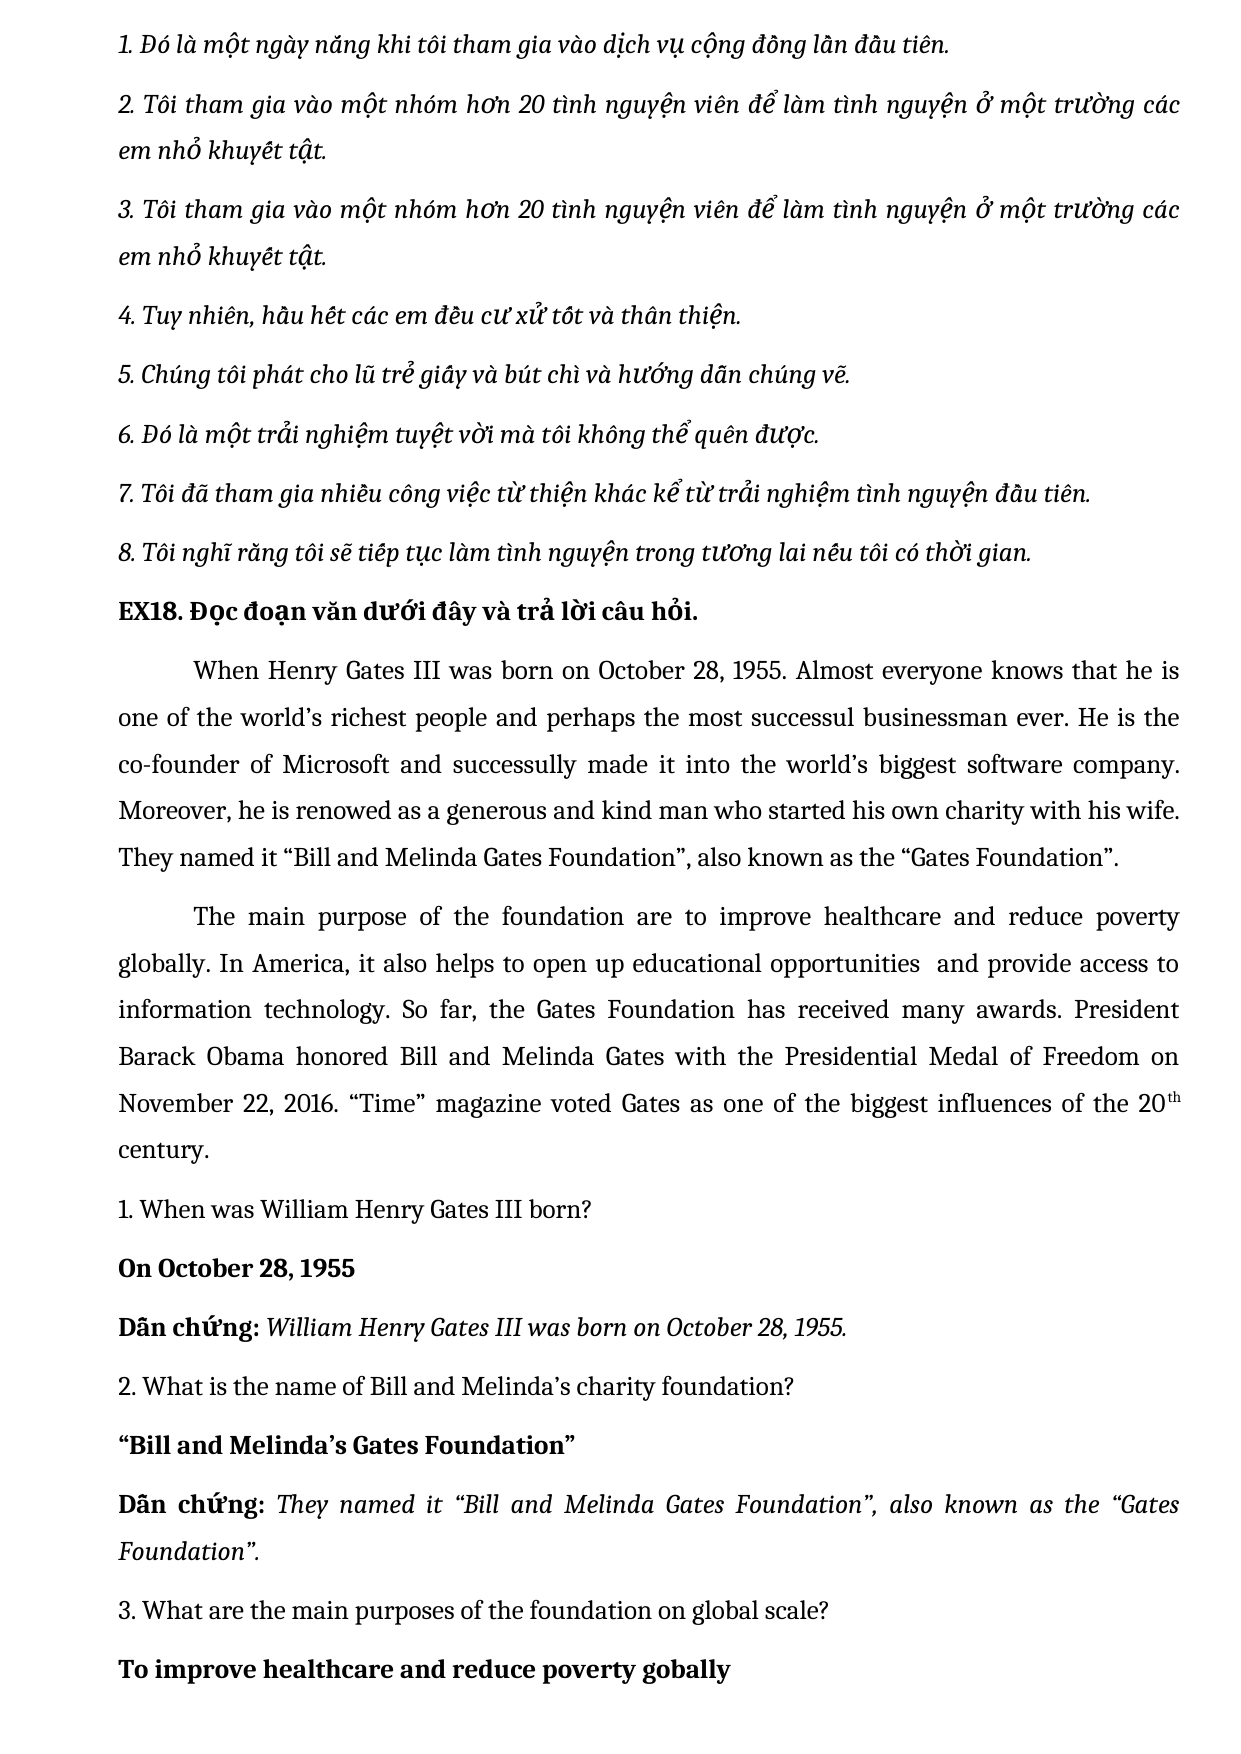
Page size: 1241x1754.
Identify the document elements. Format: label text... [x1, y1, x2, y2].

text Dẫn chứng: They named it “Bill and Melinda Gates Foundation”, also known as the “Gates Foundation”. [118, 1489, 1181, 1567]
text EX18. Đọc đoạn văn dưới đây và trả lời câu hỏi. [118, 596, 1181, 627]
text The main purpose of the foundation are to improve healthcare and reduce poverty globally. In America, it also helps to open up educational opportunities and provide access to information technology. So far, the Gates Foundation has received many awards. President Barack Obama honored Bill and Melinda Gates with the Presidential Medal of Freedom on November 22, 2016. “Time” magazine voted Gates as one of the biggest influences of the 20th century. [118, 901, 1181, 1166]
text 1. When was William Henry Gates III born? [118, 1194, 1181, 1225]
text 1. Đó là một ngày nắng khi tôi tham gia vào dịch vụ cộng đồng lần đầu tiên. [118, 29, 1181, 61]
text 2. What is the name of Bill and Melinda’s charity foundation? [118, 1371, 1181, 1402]
text Dẫn chứng: William Henry Gates III was born on October 28, 1955. [118, 1312, 1181, 1343]
text 6. Đó là một trải nghiệm tuyệt vời mà tôi không thể quên được. [118, 419, 1181, 450]
text 5. Chúng tôi phát cho lũ trẻ giấy và bút chì và hướng dẫn chúng vẽ. [118, 359, 1181, 391]
text On October 28, 1955 [118, 1253, 1181, 1284]
text To improve healthcare and reduce poverty gobally [118, 1654, 1181, 1686]
text 3. What are the main purposes of the foundation on global scale? [118, 1595, 1181, 1627]
text 3. Tôi tham gia vào một nhóm hơn 20 tình nguyện viên để làm tình nguyện ở một trường các em nhỏ khuyết tật. [118, 194, 1181, 272]
text 4. Tuy nhiên, hầu hết các em đều cư xử tốt và thân thiện. [118, 300, 1181, 332]
text 2. Tôi tham gia vào một nhóm hơn 20 tình nguyện viên để làm tình nguyện ở một trường các em nhỏ khuyết tật. [118, 89, 1181, 167]
text When Henry Gates III was born on October 28, 1955. Almost everyone knows that he is one of the world’s richest people and perhaps the most successul businessman ever. He is the co-founder of Microsoft and successully made it into the world’s biggest software company. Moreover, he is renowed as a generous and kind man who started his own charity with his wife. They named it “Bill and Melinda Gates Foundation”, also known as the “Gates Foundation”. [118, 655, 1181, 873]
text 7. Tôi đã tham gia nhiều công việc từ thiện khác kể từ trải nghiệm tình nguyện đầu tiên. [118, 478, 1181, 509]
text 8. Tôi nghĩ rằng tôi sẽ tiếp tục làm tình nguyện trong tương lai nếu tôi có thời gian. [118, 537, 1181, 568]
text “Bill and Melinda’s Gates Foundation” [118, 1430, 1181, 1462]
